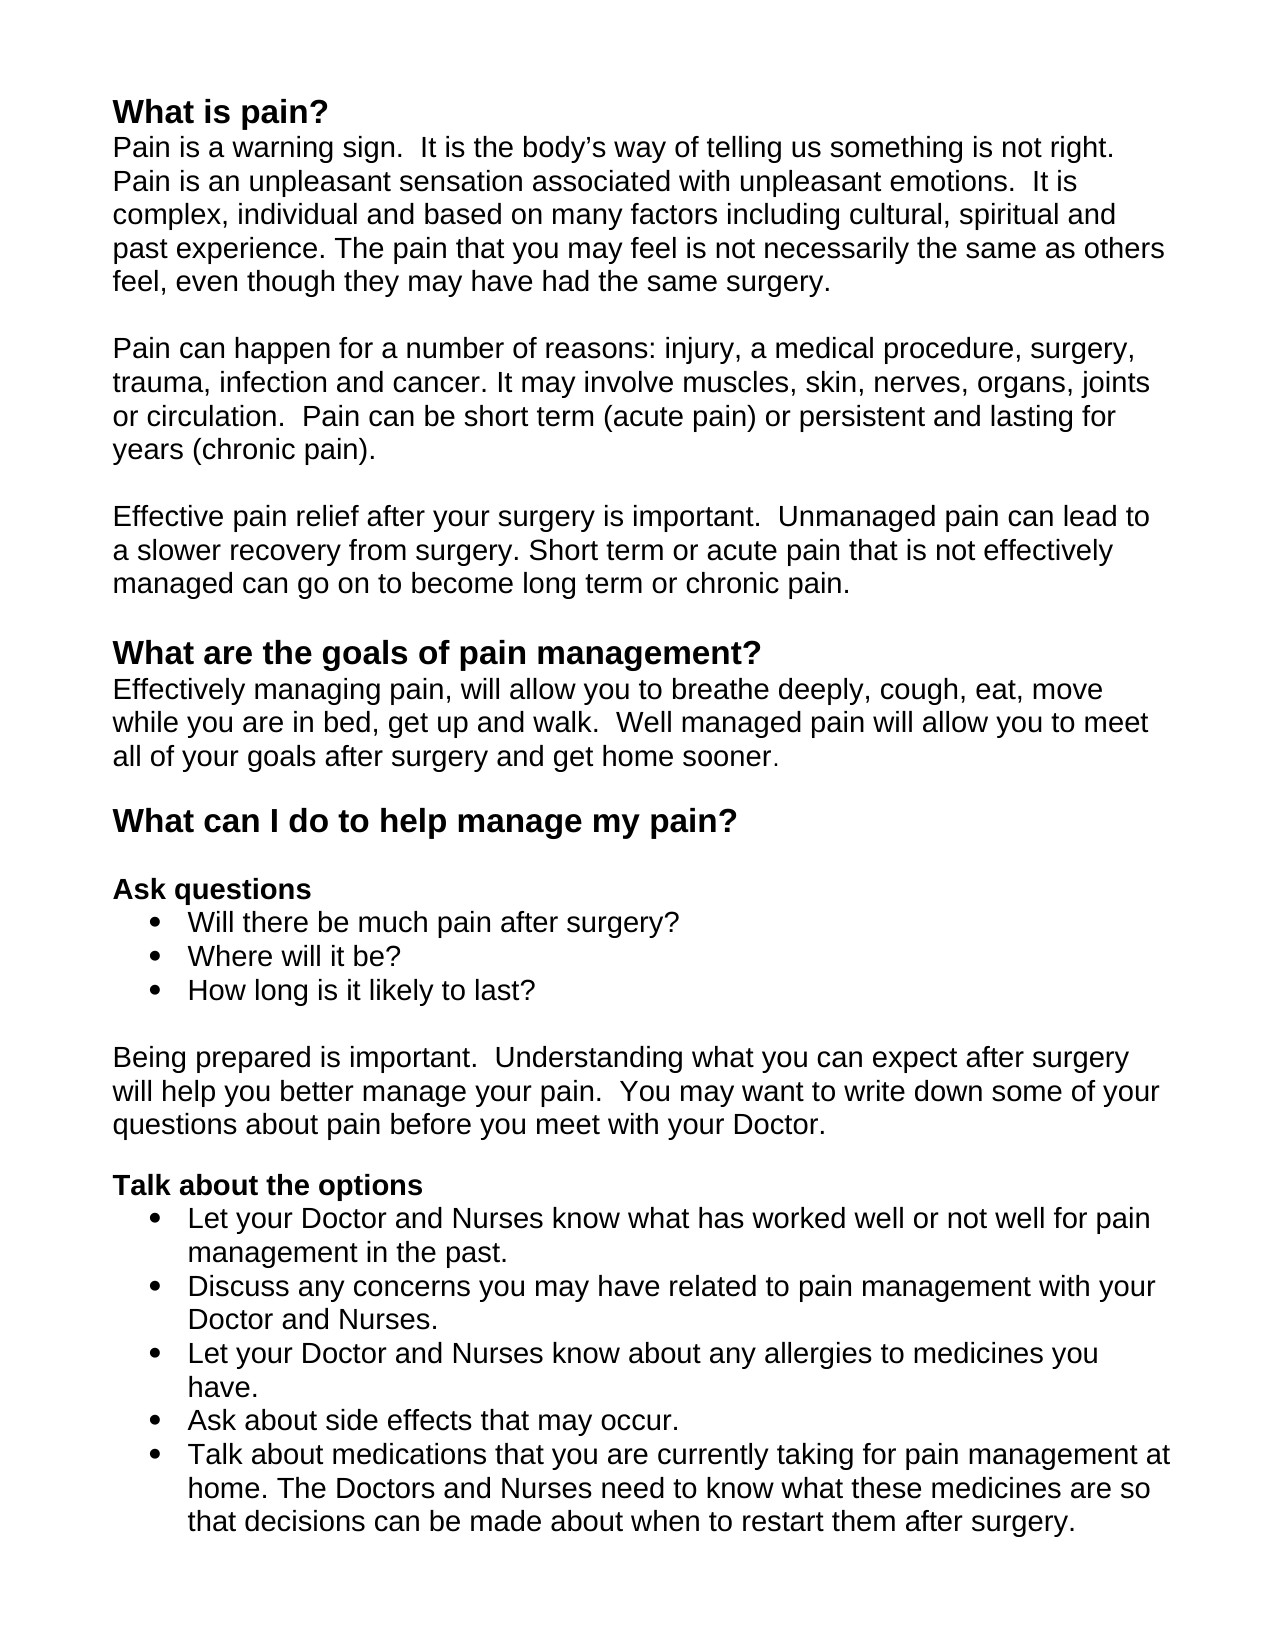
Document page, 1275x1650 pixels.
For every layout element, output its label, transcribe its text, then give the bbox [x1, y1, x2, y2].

subtitle What are the goals of pain management? [112, 633, 1172, 672]
list Will there be much pain after surgery? [150, 905, 1172, 939]
list Let your Doctor and Nurses know what has worked well or not well for pain management in the past. [150, 1201, 1172, 1268]
subtitle What can I do to help manage my pain? [112, 801, 1172, 840]
text Effectively managing pain, will allow you to breathe deeply, cough, eat, move while you are in bed, get up and walk. Well managed pain will allow you to meet all of your goals after surgery and get home sooner. [112, 672, 1172, 772]
list Let your Doctor and Nurses know about any allergies to medicines you have. [150, 1336, 1172, 1403]
text Pain is a warning sign. It is the body’s way of telling us something is not right. Pain is an unpleasant sensation associated with unpleasant emotions. It is complex, individual and based on many factors including cultural, spiritual and past experience. The pain that you may feel is not necessarily the same as others feel, even though they may have had the same surgery. [112, 130, 1172, 298]
list How long is it likely to last? [150, 973, 1172, 1006]
list Discuss any concerns you may have related to pain management with your Doctor and Nurses. [150, 1268, 1172, 1336]
list Ask about side effects that may occur. [150, 1403, 1172, 1437]
list Talk about medications that you are currently taking for pain management at home. The Doctors and Nurses need to know what these medicines are so that decisions can be made about when to restart them after surgery. [150, 1437, 1172, 1538]
list Where will it be? [150, 939, 1172, 973]
subtitle Ask questions [112, 878, 1172, 905]
text Pain can happen for a number of reasons: injury, a medical procedure, surgery, trauma, infection and cancer. It may involve muscles, skin, nerves, organs, joints or circulation. Pain can be short term (acute pain) or persistent and lasting for years (chronic pain). [112, 332, 1172, 466]
subtitle Talk about the options [112, 1174, 1172, 1201]
text Being prepared is important. Understanding what you can expect after surgery will help you better manage your pain. You may want to write down some of your questions about pain before you meet with your Doctor. [112, 1040, 1172, 1141]
subtitle What is pain? [112, 92, 1172, 130]
text Effective pain relief after your surgery is important. Unmanaged pain can lead to a slower recovery from surgery. Short term or acute pain that is not effectively managed can go on to become long term or chronic pain. [112, 499, 1172, 600]
